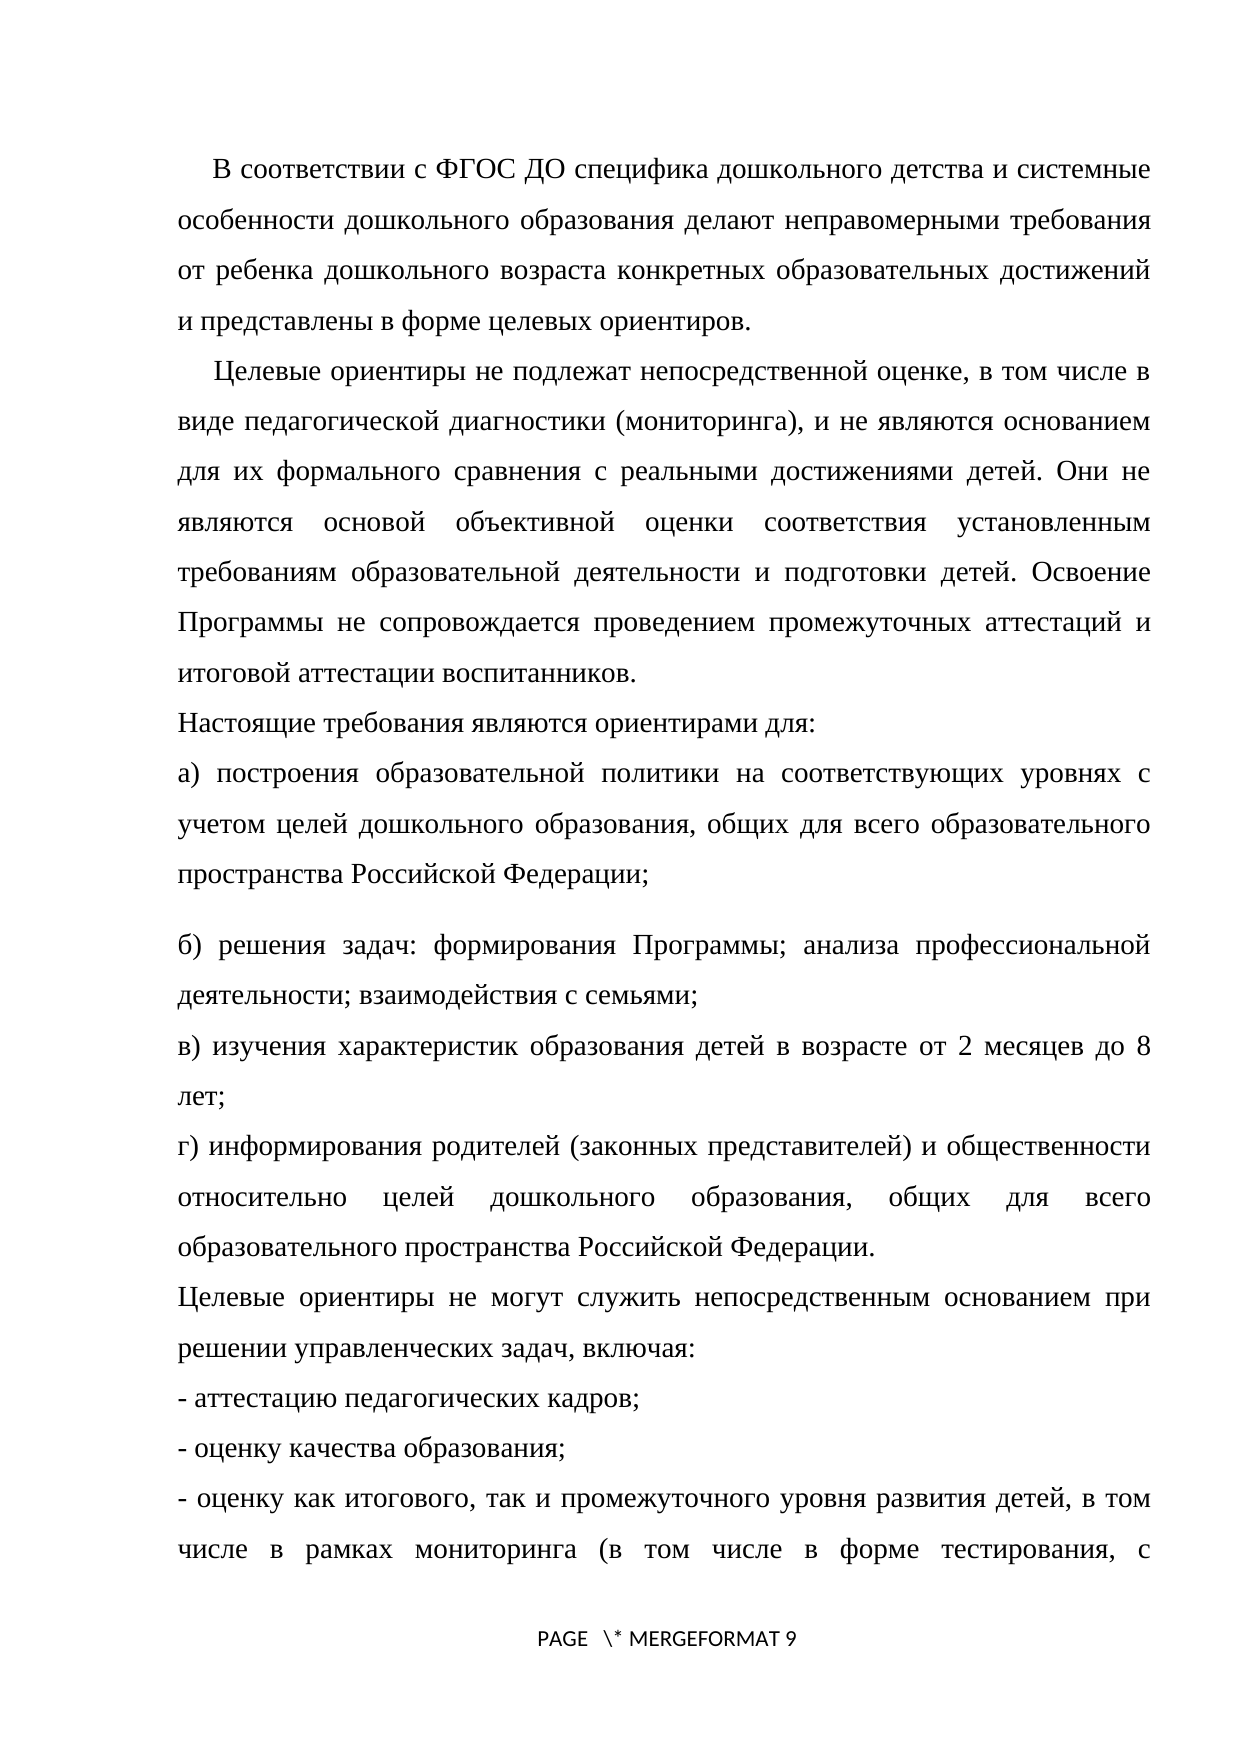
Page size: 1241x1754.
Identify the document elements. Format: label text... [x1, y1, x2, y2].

text б) решения задач: формирования Программы; анализа профессиональной деятельности; взаимодействия с семьями; [177, 927, 1152, 1011]
text в) изучения характеристик образования детей в возрасте от 2 месяцев до 8 лет; [177, 1028, 1152, 1112]
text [177, 1481, 1152, 1564]
text В соответствии с ФГОС ДО специфика дошкольного детства и системные особенности дошкольного образования делают неправомерными требования от ребенка дошкольного возраста конкретных образовательных достижений и представлены в форме целевых ориентиров. [177, 152, 1152, 336]
text г) информирования родителей (законных представителей) и общественности относительно целей дошкольного образования, общих для всего образовательного пространства Российской Федерации. [177, 1128, 1152, 1263]
text Целевые ориентиры не подлежат непосредственной оценке, в том числе в виде педагогической диагностики (мониторинга), и не являются основанием для их формального сравнения с реальными достижениями детей. Они не являются основой объективной оценки соответствия установленным требованиям образовательной деятельности и подготовки детей. Освоение Программы не сопровождается проведением промежуточных аттестаций и итоговой аттестации воспитанников. [177, 353, 1152, 688]
text а) построения образовательной политики на соответствующих уровнях с учетом целей дошкольного образования, общих для всего образовательного пространства Российской Федерации; [177, 755, 1152, 889]
text Целевые ориентиры не могут служить непосредственным основанием при решении управленческих задач, включая: [177, 1279, 1152, 1363]
text - аттестацию педагогических кадров; [177, 1380, 1152, 1413]
text Настоящие требования являются ориентирами для: [177, 705, 1152, 739]
text - оценку качества образования; [177, 1430, 1152, 1464]
